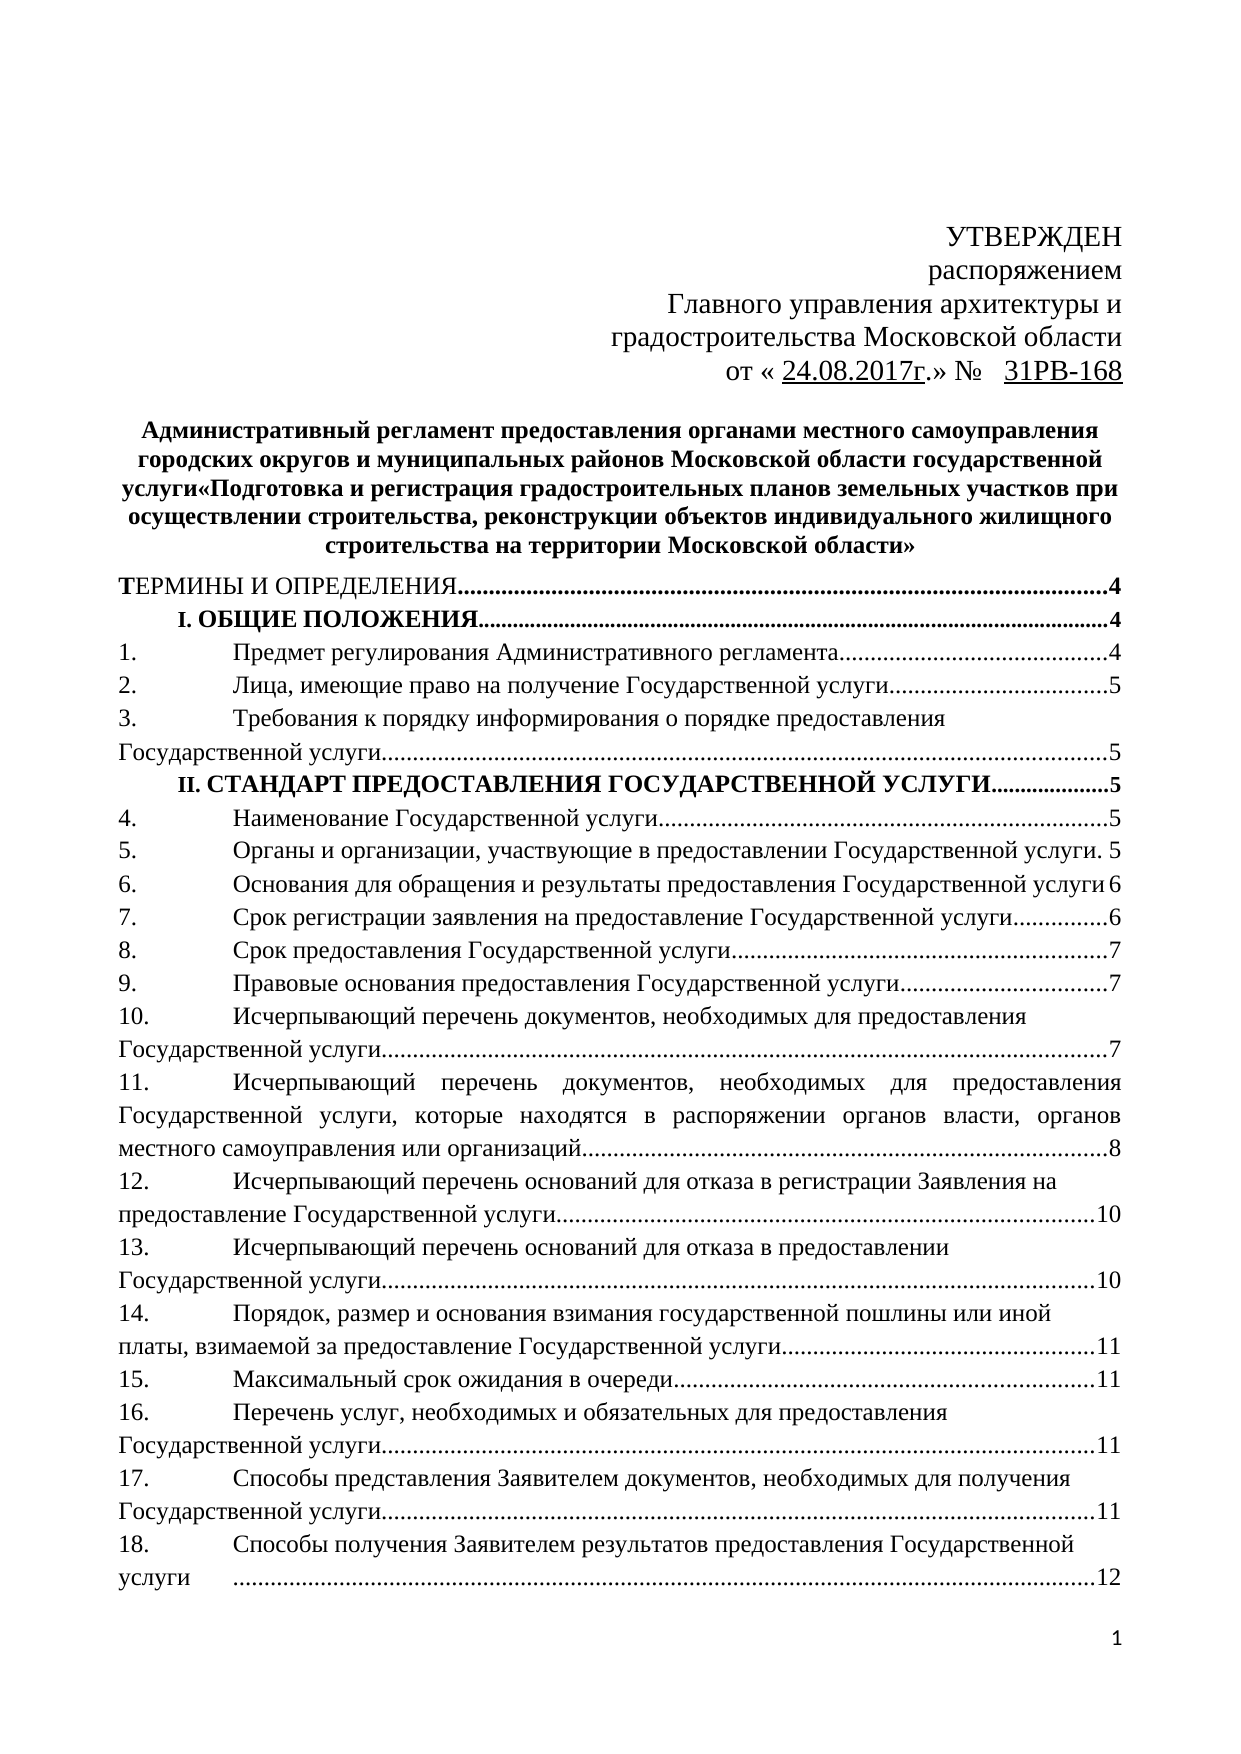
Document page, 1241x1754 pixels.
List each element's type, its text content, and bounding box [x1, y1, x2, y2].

text от « 24.08.2017г.» № 31РВ-168 [118, 353, 1122, 386]
text 14. Порядок, размер и основания взимания государственной пошлины или иной платы, взимаемой за предоставление Государственной услуги 11 [118, 1298, 1122, 1360]
text 13. Исчерпывающий перечень оснований для отказа в предоставлении Государственной услуги 10 [118, 1232, 1122, 1294]
text 15. Максимальный срок ожидания в очереди 11 [118, 1364, 1122, 1393]
text 2. Лица, имеющие право на получение Государственной услуги 5 [118, 671, 1122, 699]
text 5. Органы и организации, участвующие в предоставлении Государственной услуги 5 [118, 836, 1122, 864]
text 8. Срок предоставления Государственной услуги 7 [118, 935, 1122, 963]
text 11. Исчерпывающий перечень документов, необходимых для предоставления Государственной услуги, которые находятся в распоряжении органов власти, органов местного самоуправления или организаций 8 [118, 1067, 1122, 1162]
text 16. Перечень услуг, необходимых и обязательных для предоставления Государственной услуги 11 [118, 1397, 1122, 1459]
text 4. Наименование Государственной услуги 5 [118, 803, 1122, 831]
text Главного управления архитектуры и [118, 286, 1122, 319]
text 7. Срок регистрации заявления на предоставление Государственной услуги 6 [118, 902, 1122, 930]
text 18. Способы получения Заявителем результатов предоставления Государственной услуги 12 [118, 1529, 1122, 1591]
text градостроительства Московской области [118, 319, 1122, 353]
text I. ОБЩИЕ ПОЛОЖЕНИЯ 4 [118, 604, 1122, 633]
text II. СТАНДАРТ ПРЕДОСТАВЛЕНИЯ ГОСУДАРСТВЕННОЙ УСЛУГИ 5 [118, 769, 1122, 798]
text Административный регламент предоставления органами местного самоуправления городских округов и муниципальных районов Московской области государственной услуги«Подготовка и регистрация градостроительных планов земельных участков при осуществлении строительства, реконструкции объектов индивидуального жилищного строительства на территории Московской области» [118, 415, 1122, 559]
text УТВЕРЖДЕН [118, 219, 1122, 252]
text 1. Предмет регулирования Административного регламента 4 [118, 637, 1122, 666]
text распоряжением [118, 252, 1122, 286]
text 17. Способы представления Заявителем документов, необходимых для получения Государственной услуги 11 [118, 1463, 1122, 1525]
text 3. Требования к порядку информирования о порядке предоставления Государственной услуги 5 [118, 703, 1122, 765]
text 10. Исчерпывающий перечень документов, необходимых для предоставления Государственной услуги 7 [118, 1001, 1122, 1062]
text 9. Правовые основания предоставления Государственной услуги 7 [118, 968, 1122, 996]
text 12. Исчерпывающий перечень оснований для отказа в регистрации Заявления на предоставление Государственной услуги 10 [118, 1166, 1122, 1228]
text 6. Основания для обращения и результаты предоставления Государственной услуги 6 [118, 869, 1122, 897]
text Термины и определения 4 [118, 571, 1122, 600]
